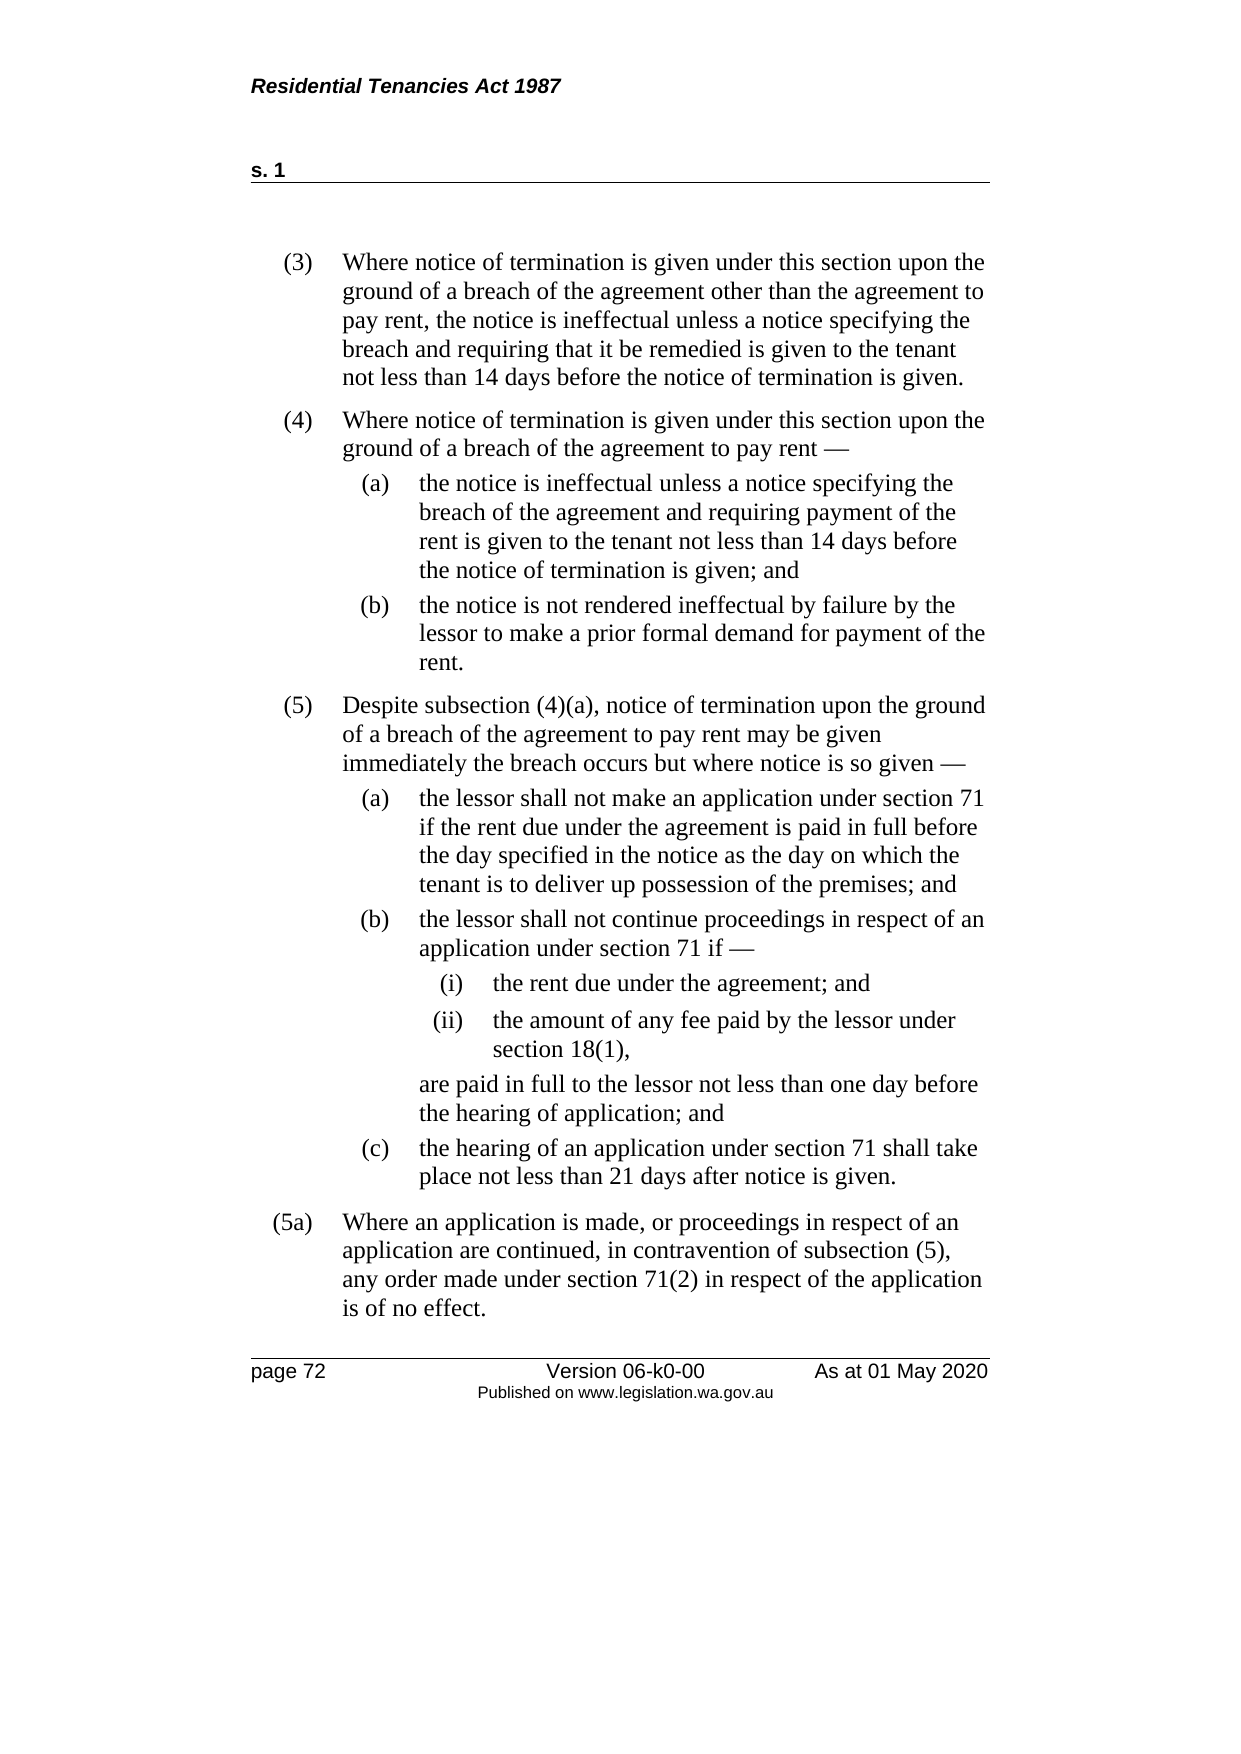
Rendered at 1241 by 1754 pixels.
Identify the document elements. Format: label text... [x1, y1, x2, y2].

text (5) Despite subsection (4)(a), notice of termination upon the ground of a breach of the agreement to pay rent may be given immediately the breach occurs but where notice is so given — [251, 691, 990, 777]
text (a) the lessor shall not make an application under section 71 if the rent due under the agreement is paid in full before the day specified in the notice as the day on which the tenant is to deliver up possession of the premises; and [251, 783, 990, 898]
text (c) the hearing of an application under section 71 shall take place not less than 21 days after notice is given. [251, 1133, 990, 1190]
text (ii) the amount of any fee paid by the lessor under section 18(1), [251, 1005, 990, 1063]
text (a) the notice is ineffectual unless a notice specifying the breach of the agreement and requiring payment of the rent is given to the tenant not less than 14 days before the notice of termination is given; and [251, 468, 990, 583]
text (3) Where notice of termination is given under this section upon the ground of a breach of the agreement other than the agreement to pay rent, the notice is ineffectual unless a notice specifying the breach and requiring that it be remedied is given to the tenant not less than 14 days before the notice of termination is given. [251, 247, 990, 391]
text (b) the notice is not rendered ineffectual by failure by the lessor to make a prior formal demand for payment of the rent. [251, 590, 990, 676]
text (5a) Where an application is made, or proceedings in respect of an application are continued, in contravention of subsection (5), any order made under section 71(2) in respect of the application is of no effect. [251, 1207, 990, 1322]
text are paid in full to the lessor not less than one day before the hearing of application; and [251, 1069, 990, 1126]
text (b) the lessor shall not continue proceedings in respect of an application under section 71 if — [251, 904, 990, 962]
text (i) the rent due under the agreement; and [251, 968, 990, 997]
text (4) Where notice of termination is given under this section upon the ground of a breach of the agreement to pay rent — [251, 405, 990, 462]
